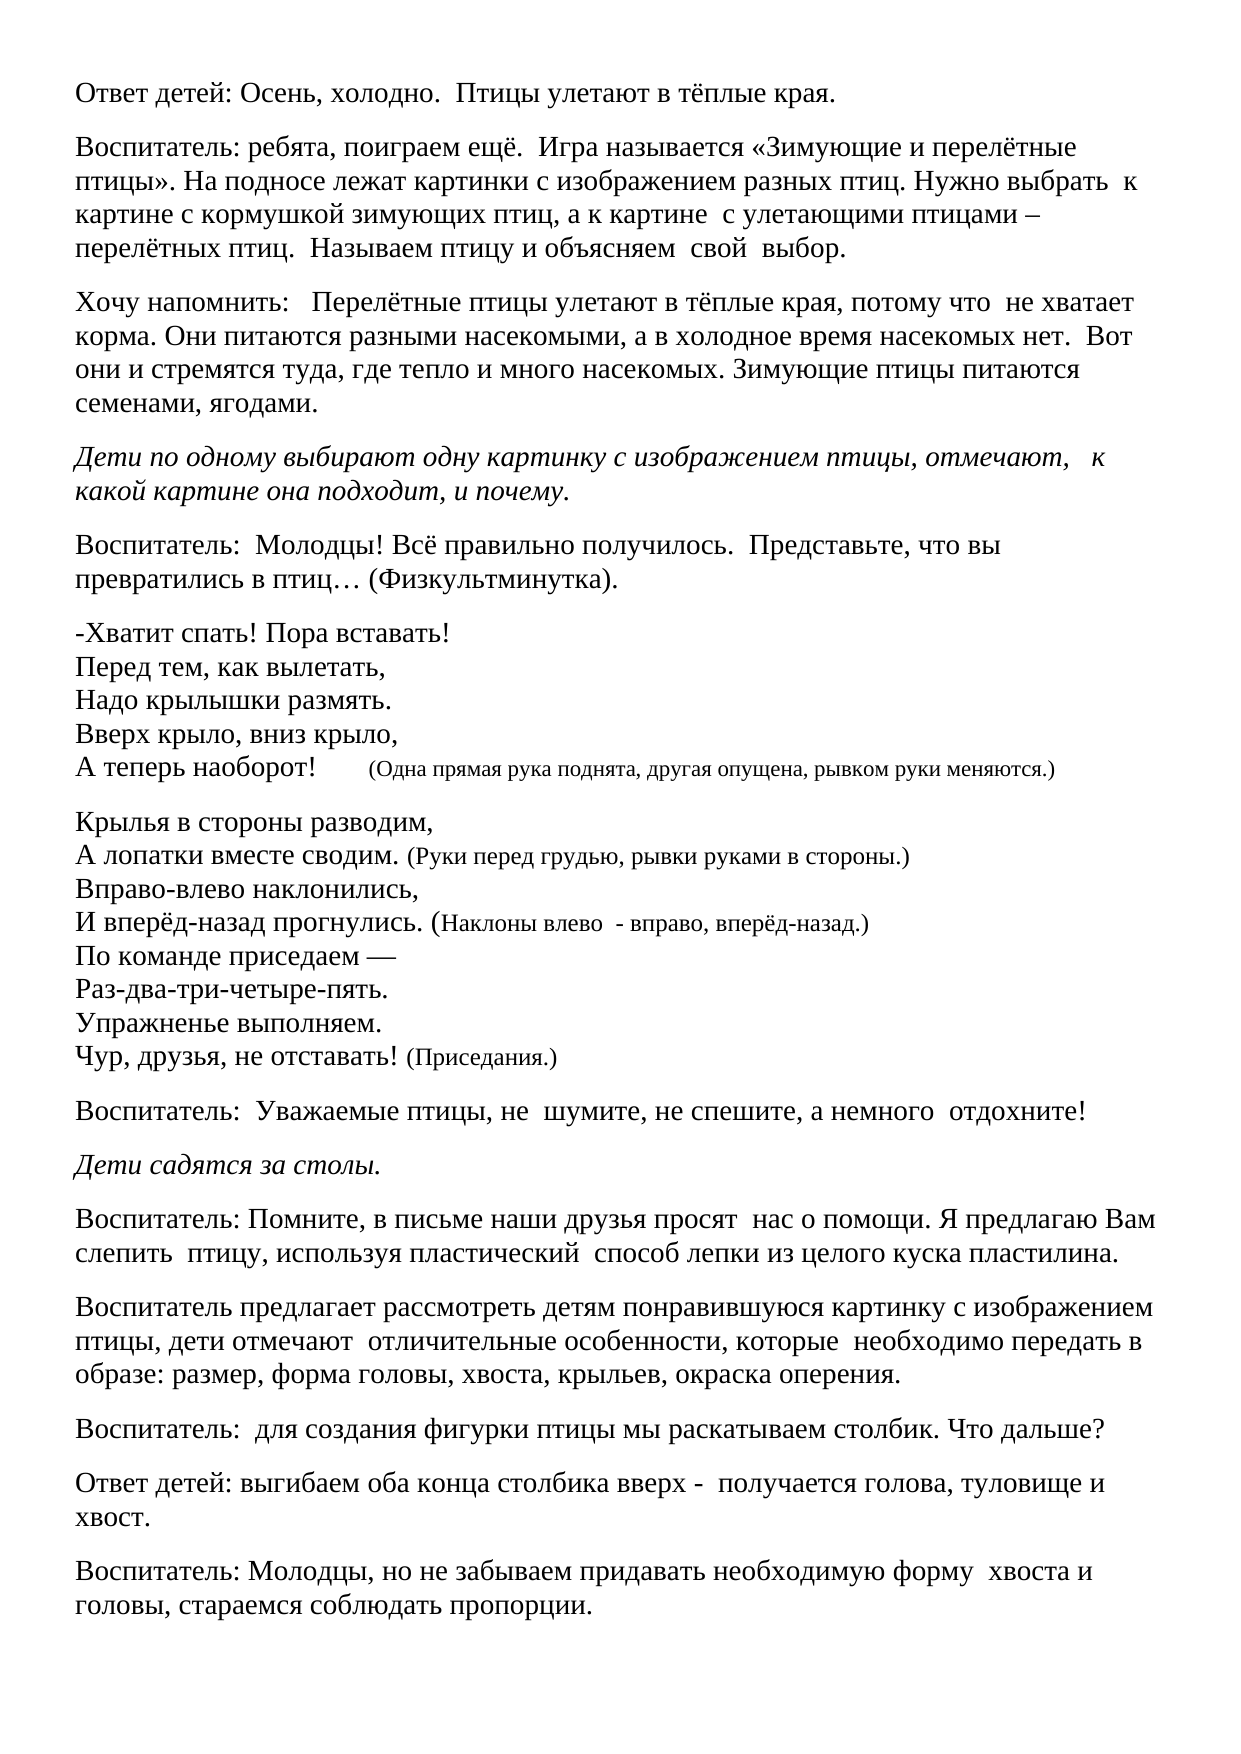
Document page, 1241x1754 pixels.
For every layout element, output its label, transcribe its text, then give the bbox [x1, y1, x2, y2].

text Воспитатель: ребята, поиграем ещё. Игра называется «Зимующие и перелётные птицы». На подносе лежат картинки с изображением разных птиц. Нужно выбрать к картине с кормушкой зимующих птиц, а к картине с улетающими птицами – перелётных птиц. Называем птицу и объясняем свой выбор. [75, 129, 1165, 263]
text Воспитатель: Помните, в письме наши друзья просят нас о помощи. Я предлагаю Вам слепить птицу, используя пластический способ лепки из целого куска пластилина. [75, 1202, 1165, 1269]
text Воспитатель: Молодцы! Всё правильно получилось. Представьте, что вы превратились в птиц… (Физкультминутка). [75, 527, 1165, 594]
text Ответ детей: Осень, холодно. Птицы улетают в тёплые края. [75, 75, 1165, 108]
text Воспитатель: Уважаемые птицы, не шумите, не спешите, а немного отдохните! [75, 1093, 1165, 1126]
text Хочу напомнить: Перелётные птицы улетают в тёплые края, потому что не хватает корма. Они питаются разными насекомыми, а в холодное время насекомых нет. Вот они и стремятся туда, где тепло и много насекомых. Зимующие птицы питаются семенами, ягодами. [75, 284, 1165, 418]
text -Хватит спать! Пора вставать! Перед тем, как вылетать, Надо крылышки размять. Вверх крыло, вниз крыло, А теперь наоборот! (Одна прямая рука поднята, другая опущена, рывком руки меняются.) [75, 615, 1165, 783]
text Крылья в стороны разводим, А лопатки вместе сводим. (Руки перед грудью, рывки руками в стороны.) Вправо-влево наклонились, И вперёд-назад прогнулись. (Наклоны влево - вправо, вперёд-назад.) По команде приседаем — Раз-два-три-четыре-пять. Упражненье выполняем. Чур, друзья, не отставать! (Приседания.) [75, 804, 1165, 1072]
text Ответ детей: выгибаем оба конца столбика вверх - получается голова, туловище и хвост. [75, 1465, 1165, 1532]
text Дети садятся за столы. [75, 1147, 1165, 1181]
text Дети по одному выбирают одну картинку с изображением птицы, отмечают, к какой картине она подходит, и почему. [75, 439, 1165, 506]
text Воспитатель: для создания фигурки птицы мы раскатываем столбик. Что дальше? [75, 1411, 1165, 1444]
text Воспитатель: Молодцы, но не забываем придавать необходимую форму хвоста и головы, стараемся соблюдать пропорции. [75, 1553, 1165, 1620]
text Воспитатель предлагает рассмотреть детям понравившуюся картинку с изображением птицы, дети отмечают отличительные особенности, которые необходимо передать в образе: размер, форма головы, хвоста, крыльев, окраска оперения. [75, 1289, 1165, 1390]
